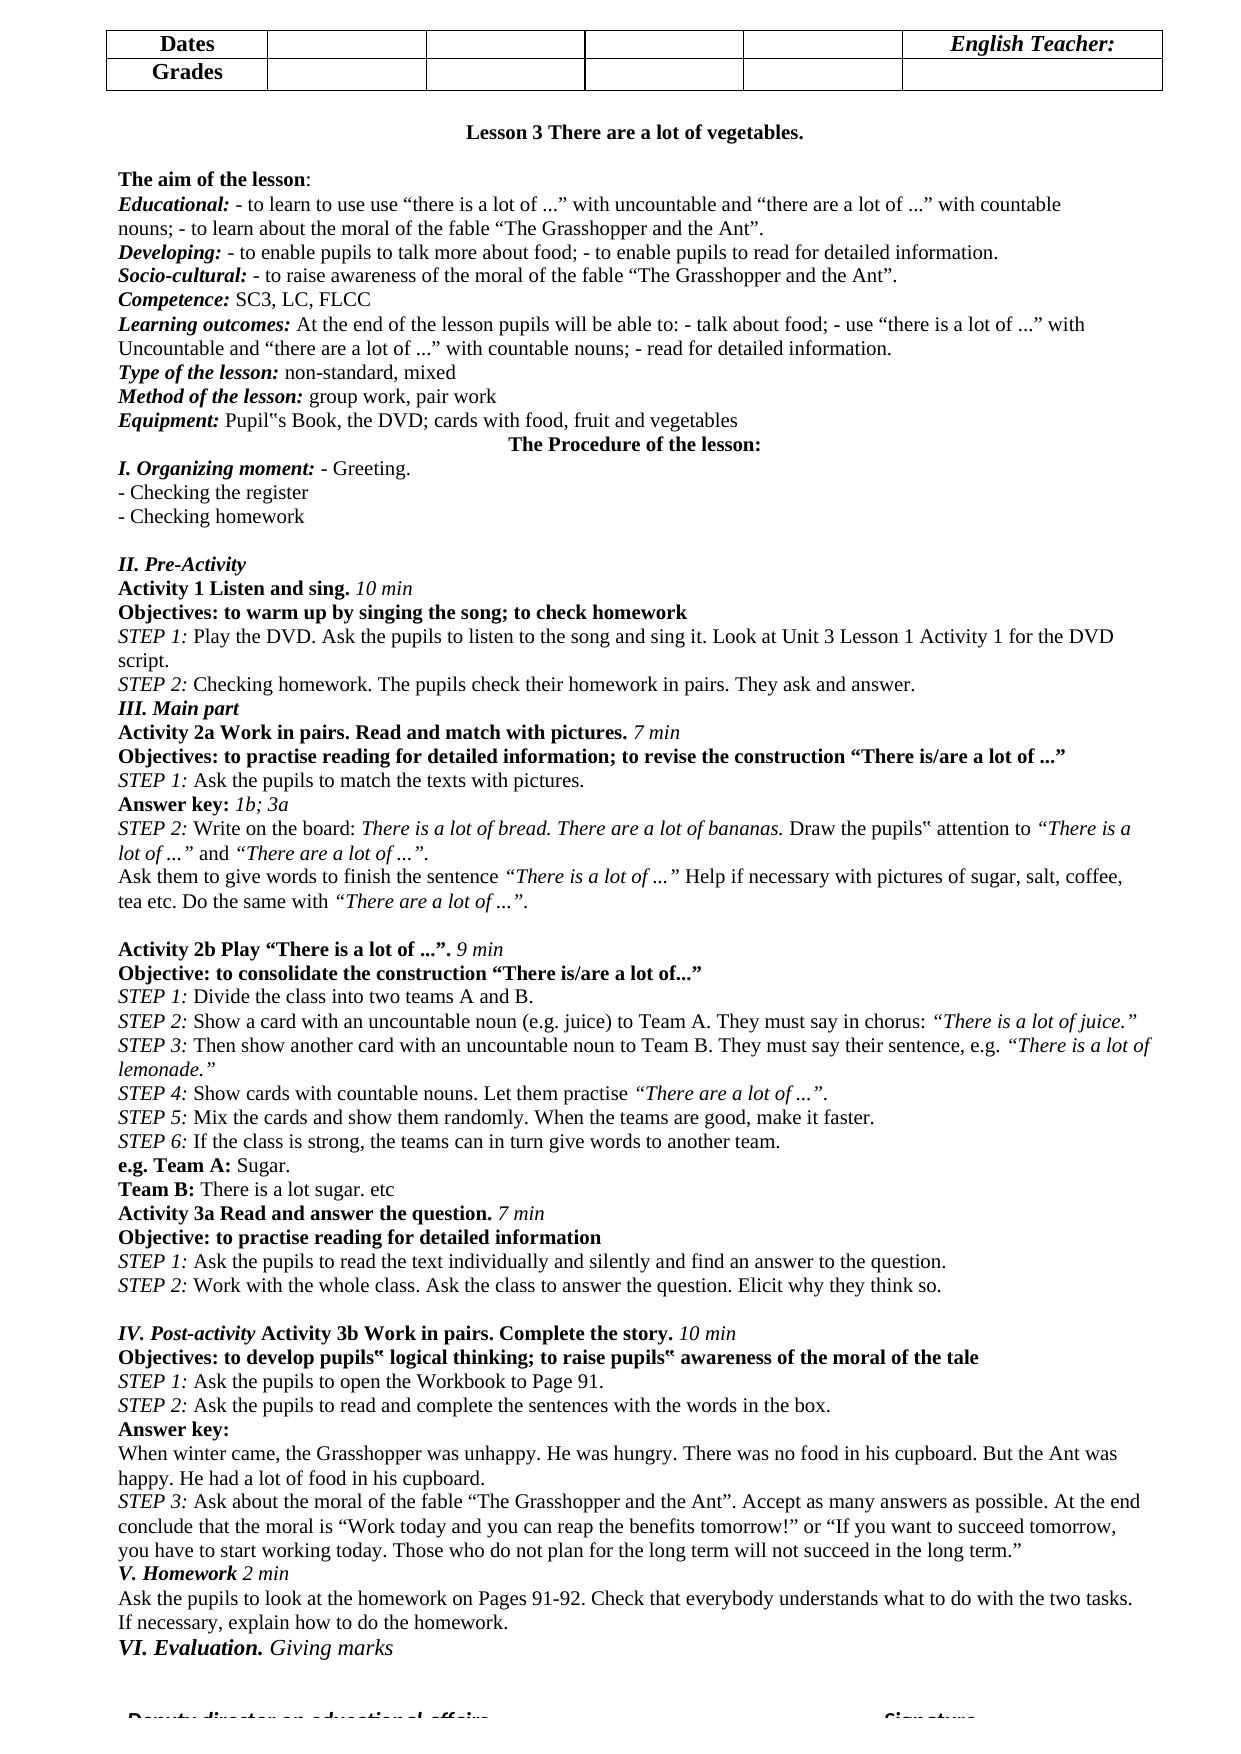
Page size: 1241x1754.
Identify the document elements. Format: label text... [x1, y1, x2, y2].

subtitle Activity 3a Read and answer the question. 7 min [118, 1201, 1176, 1225]
text STEP 3: Ask about the moral of the fable “The Grasshopper and the Ant”. Accept as many answers as possible. At the end conclude that the moral is “Work today and you can reap the benefits tomorrow!” or “If you want to succeed tomorrow, you have to start working today. Those who do not plan for the long term will not succeed in the long term.” [118, 1489, 1142, 1562]
text Objectives: to practise reading for detailed information; to revise the construction “There is/are a lot of ...” [118, 745, 1176, 768]
text STEP 1: Play the DVD. Ask the pupils to listen to the song and sing it. Look at Unit 3 Lesson 1 Activity 1 for the DVD script. [118, 624, 1116, 672]
list Main part [118, 697, 1176, 720]
text STEP 2: Write on the board: There is a lot of bread. There are a lot of bananas. Draw the pupils‟ attention to “There is a lot of ...” and “There are a lot of ...”. [118, 816, 1147, 864]
subtitle Lesson 3 There are a lot of vegetables. [463, 120, 806, 144]
subtitle Activity 2b Play “There is a lot of ...”. 9 min [118, 937, 1176, 961]
text Objectives: to warm up by singing the song; to check homework [118, 601, 1176, 624]
text STEP 2: Show a card with an uncountable noun (e.g. juice) to Team A. They must say in chorus: “There is a lot of juice.” STEP 3: Then show another card with an uncountable noun to Team B. They must say their sentence, e.g. “There is a lot of lemonade.” [118, 1008, 1151, 1081]
text Ask the pupils to look at the homework on Pages 91-92. Check that everybody understands what to do with the two tasks. If necessary, explain how to do the homework. [118, 1586, 1135, 1634]
list Organizing moment: - Greeting. [118, 456, 1176, 480]
text Learning outcomes: At the end of the lesson pupils will be able to: - talk about food; - use “there is a lot of ...” with Uncountable and “there are a lot of ...” with countable nouns; - read for detailed information. [118, 312, 1087, 360]
text STEP 1: Ask the pupils to open the Workbook to Page 91. [118, 1369, 1176, 1393]
text STEP 2: Checking homework. The pupils check their homework in pairs. They ask and answer. [118, 672, 1176, 696]
text Ask them to give words to finish the sentence “There is a lot of ...” Help if necessary with pictures of sugar, salt, coffee, tea etc. Do the same with “There are a lot of ...”. [118, 864, 1125, 913]
text STEP 1: Ask the pupils to read the text individually and silently and find an answer to the question. [118, 1249, 1176, 1273]
text Method of the lesson: group work, pair work [118, 384, 1176, 408]
text Activity 2a Work in pairs. Read and match with pictures. 7 min [118, 720, 1176, 744]
list Post-activity Activity 3b Work in pairs. Complete the story. 10 min [118, 1321, 1176, 1345]
text Objective: to consolidate the construction “There is/are a lot of...” [118, 961, 1176, 985]
subtitle Answer key: [118, 1418, 1176, 1441]
text Team B: There is a lot sugar. etc [118, 1177, 1176, 1201]
text STEP 4: Show cards with countable nouns. Let them practise “There are a lot of ...”. STEP 5: Mix the cards and show them randomly. When the teams are good, make it faster. STEP 6: If the class is strong, the teams can in turn give words to another team. [118, 1081, 876, 1153]
text Equipment: Pupil‟s Book, the DVD; cards with food, fruit and vegetables [118, 408, 1176, 432]
text Answer key: 1b; 3a [118, 792, 1176, 816]
list Checking the register [118, 480, 1176, 504]
list Pre-Activity [118, 553, 1176, 576]
text Educational: - to learn to use use “there is a lot of ...” with uncountable and “there are a lot of ...” with countable nouns; - to learn about the moral of the fable “The Grasshopper and the Ant”. [118, 191, 1063, 239]
text Developing: - to enable pupils to talk more about food; - to enable pupils to read for detailed information. [118, 240, 1176, 264]
subtitle The Procedure of the lesson: [463, 432, 807, 456]
subtitle Objectives: to develop pupils‟ logical thinking; to raise pupils‟ awareness of the moral of the tale [118, 1346, 1176, 1369]
text The aim of the lesson: [118, 167, 1176, 191]
text e.g. Team A: Sugar. [118, 1153, 1176, 1177]
text STEP 1: Ask the pupils to match the texts with pictures. [118, 768, 1176, 792]
text When winter came, the Grasshopper was unhappy. He was hungry. There was no food in his cupboard. But the Ant was happy. He had a lot of food in his cupboard. [118, 1441, 1119, 1489]
text Activity 1 Listen and sing. 10 min [118, 576, 1176, 600]
list Checking homework [118, 504, 1176, 528]
text Type of the lesson: non-standard, mixed [118, 360, 1176, 384]
text Competence: SC3, LC, FLCC [118, 288, 1176, 311]
list Evaluation. Giving marks [118, 1634, 1176, 1660]
list Homework 2 min [118, 1562, 1176, 1586]
text STEP 1: Divide the class into two teams A and B. [118, 985, 1176, 1008]
text STEP 2: Work with the whole class. Ask the class to answer the question. Elicit why they think so. [118, 1273, 1176, 1297]
text STEP 2: Ask the pupils to read and complete the sentences with the words in the box. [118, 1393, 1176, 1417]
text Socio-cultural: - to raise awareness of the moral of the fable “The Grasshopper and the Ant”. [118, 264, 1176, 288]
text Objective: to practise reading for detailed information [118, 1226, 1176, 1249]
